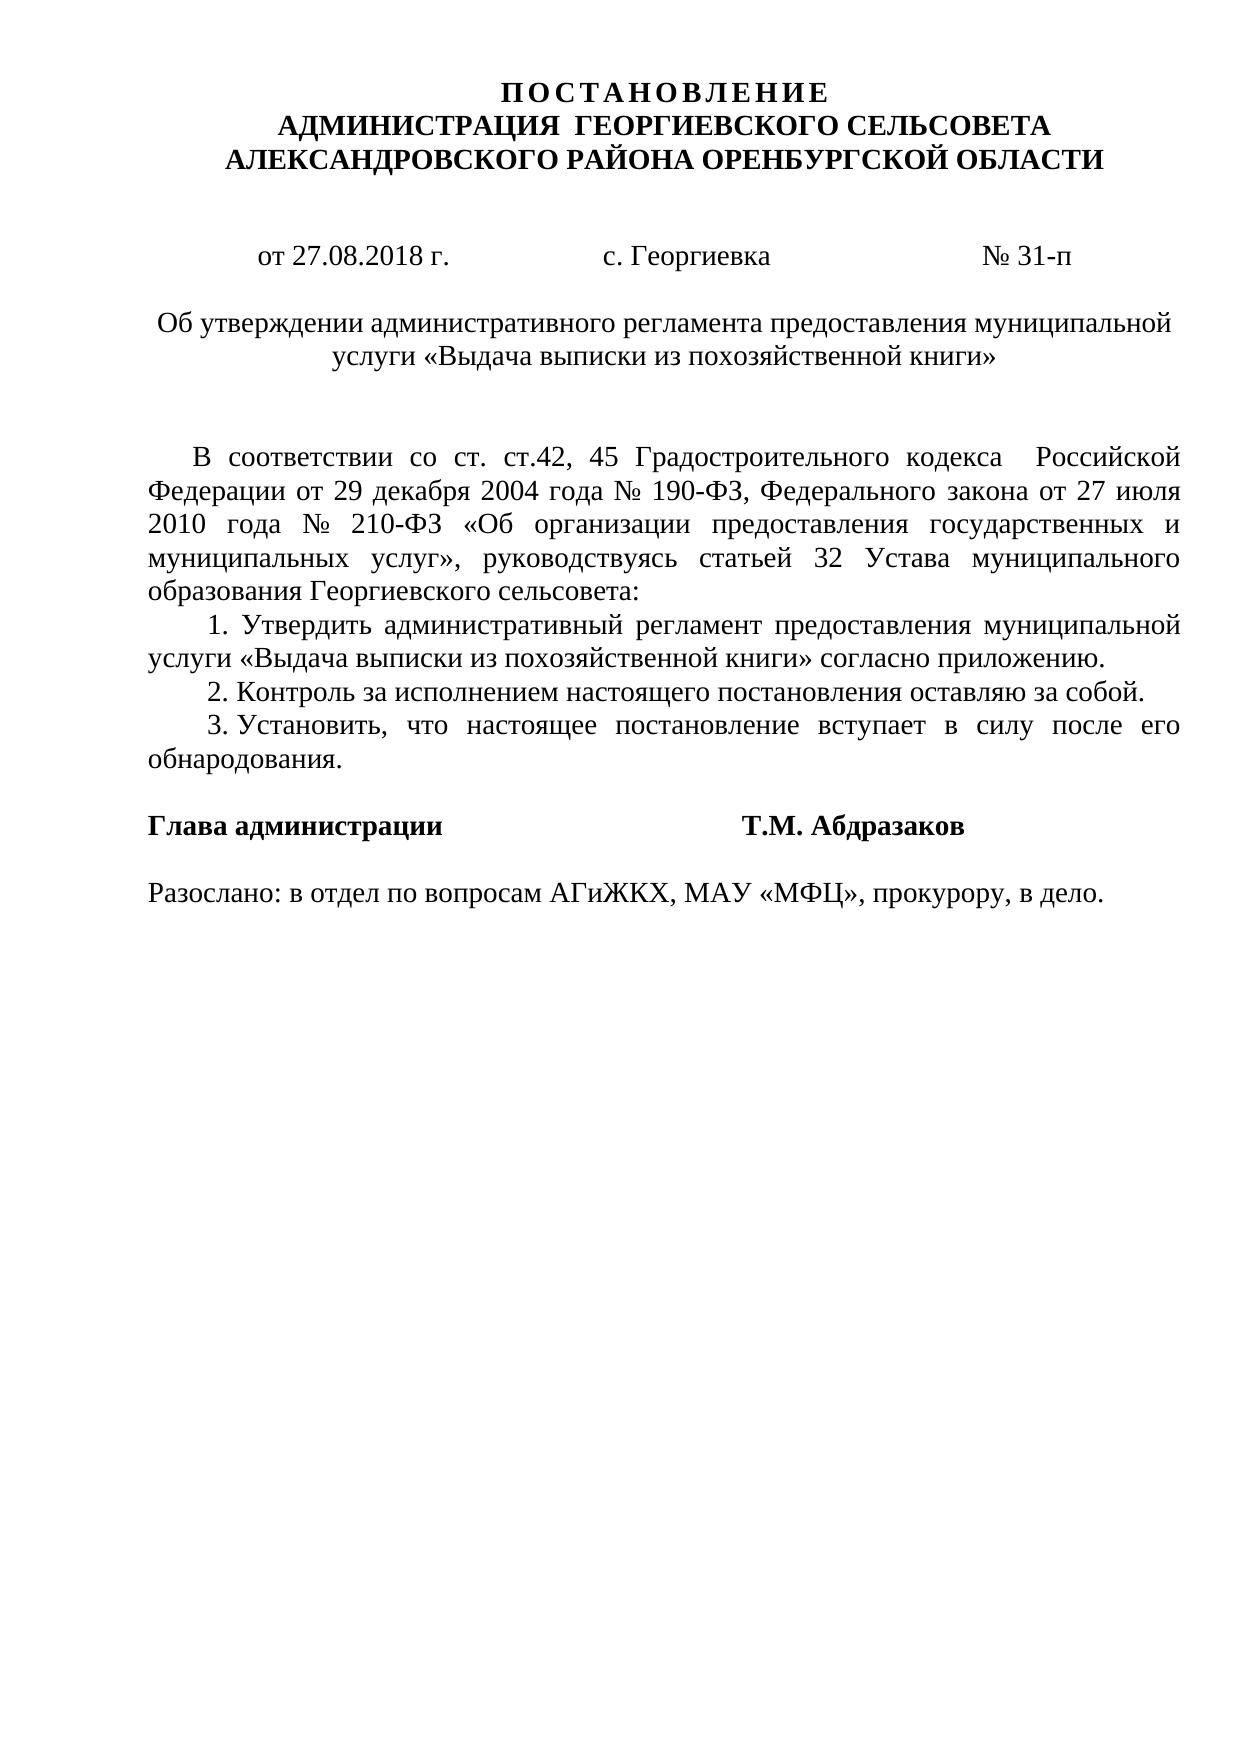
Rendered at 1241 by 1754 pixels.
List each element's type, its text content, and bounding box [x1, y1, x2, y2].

text 3. Установить, что настоящее постановление вступает в силу после его обнародования. [148, 707, 1181, 774]
text АДМИНИСТРАЦИЯ ГЕОРГИЕВСКОГО СЕЛЬСОВЕТА [148, 108, 1181, 142]
text 1. Утвердить административный регламент предоставления муниципальной услуги «Выдача выписки из похозяйственной книги» согласно приложению. [148, 607, 1181, 674]
text Глава администрации Т.М. Абдразаков [148, 808, 1181, 842]
text от 27.08.2018 г. с. Георгиевка № 31-п [148, 238, 1181, 271]
text В соответствии со ст. ст.42, 45 Градостроительного кодекса Российской Федерации от 29 декабря 2004 года № 190-ФЗ, Федерального закона от 27 июля 2010 года № 210-ФЗ «Об организации предоставления государственных и муниципальных услуг», руководствуясь статьей 32 Устава муниципального образования Георгиевского сельсовета: [148, 439, 1181, 607]
text 2. Контроль за исполнением настоящего постановления оставляю за собой. [148, 674, 1181, 707]
text АЛЕКСАНДРОВСКОГО РАЙОНА ОРЕНБУРГСКОЙ ОБЛАСТИ [148, 142, 1181, 176]
text Разослано: в отдел по вопросам АГиЖКХ, МАУ «МФЦ», прокурору, в дело. [148, 875, 1181, 909]
text ПОСТАНОВЛЕНИЕ [148, 75, 1181, 108]
text Об утверждении административного регламента предоставления муниципальной услуги «Выдача выписки из похозяйственной книги» [148, 305, 1181, 372]
